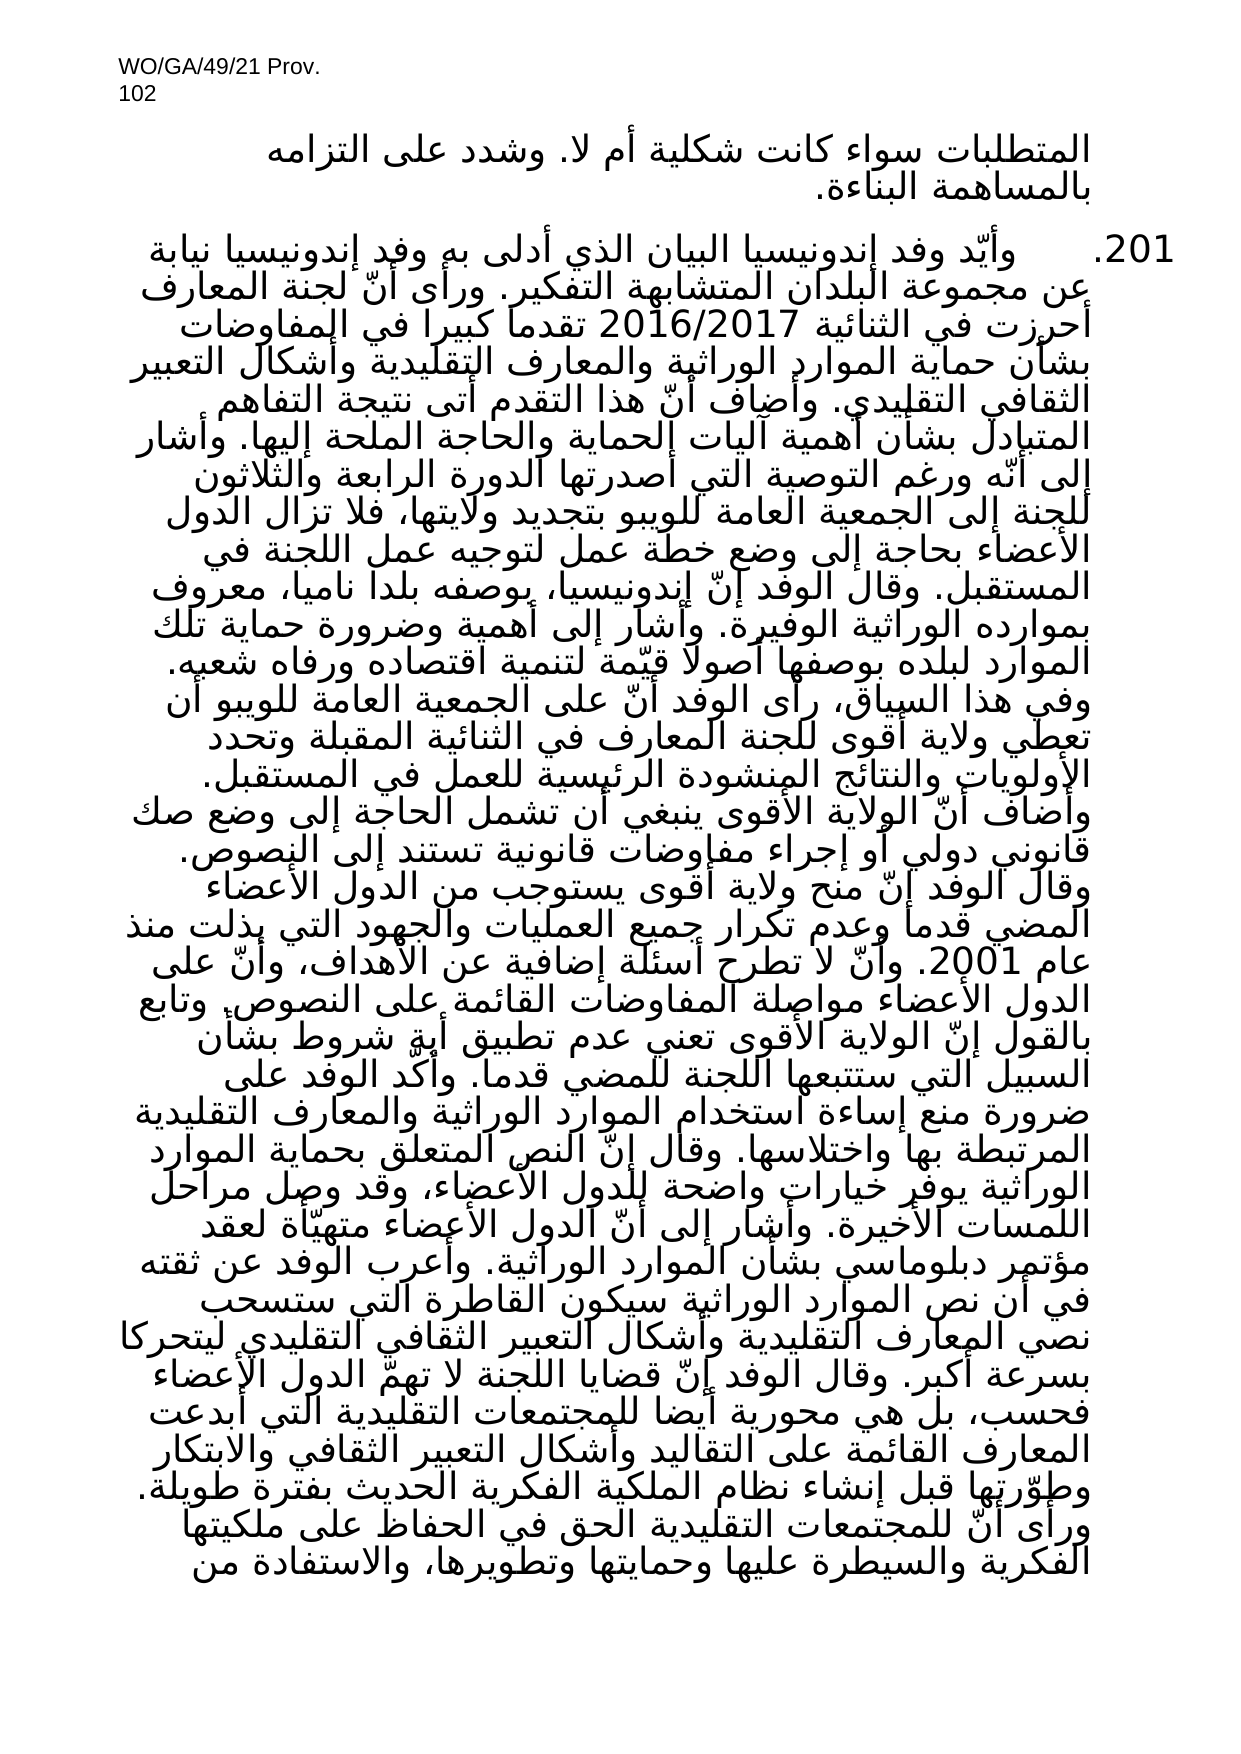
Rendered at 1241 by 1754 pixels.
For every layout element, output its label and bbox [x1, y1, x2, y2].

list [118, 232, 1092, 1582]
list [118, 132, 1092, 207]
